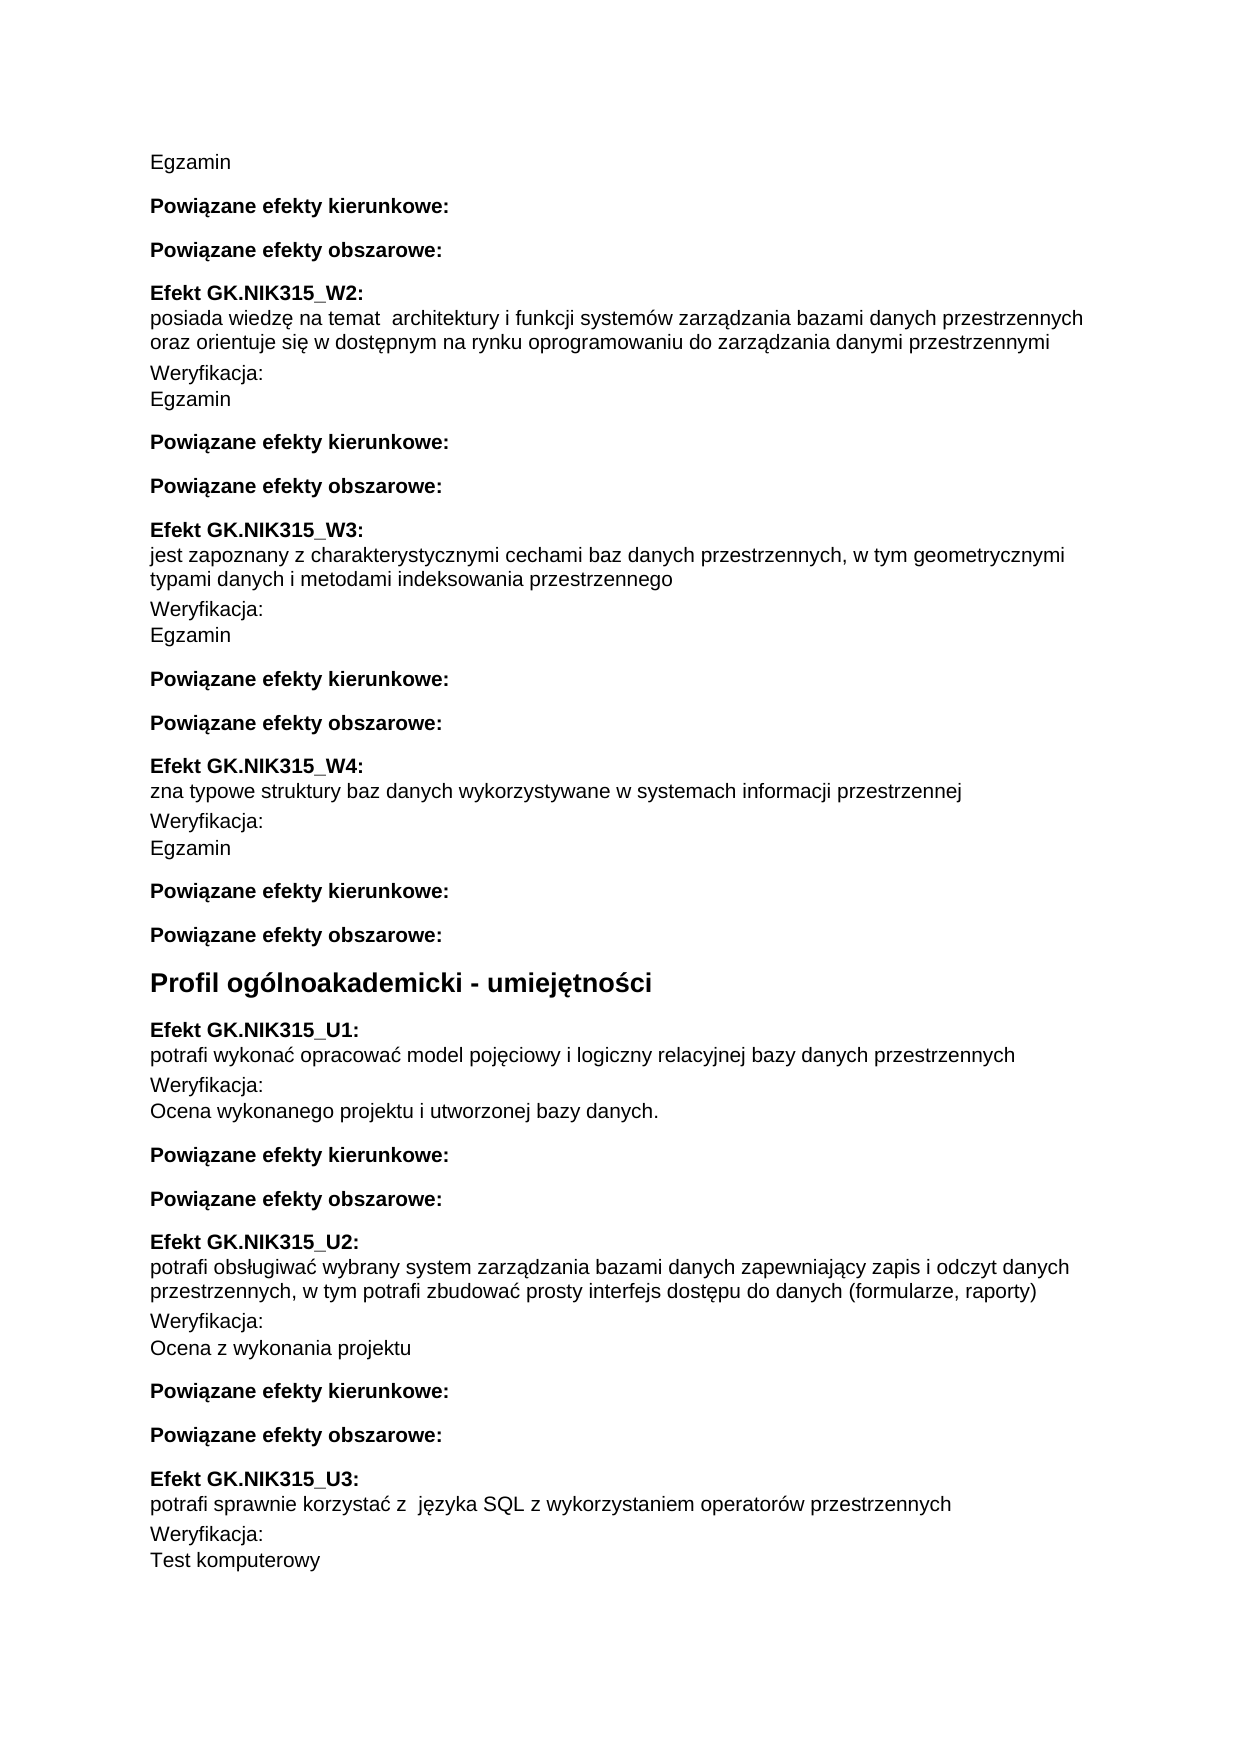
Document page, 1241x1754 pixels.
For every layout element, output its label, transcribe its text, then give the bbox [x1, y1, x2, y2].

subtitle Profil ogólnoakademicki - umiejętności [150, 967, 1090, 998]
text Weryfikacja: [150, 1522, 1090, 1546]
text potrafi sprawnie korzystać z języka SQL z wykorzystaniem operatorów przestrzennych [150, 1492, 1090, 1516]
text Efekt GK.NIK315_U3: [150, 1467, 1090, 1491]
text Powiązane efekty obszarowe: [150, 923, 1090, 947]
text potrafi obsługiwać wybrany system zarządzania bazami danych zapewniający zapis i odczyt danych przestrzennych, w tym potrafi zbudować prosty interfejs dostępu do danych (formularze, raporty) [150, 1255, 1090, 1303]
text Ocena wykonanego projektu i utworzonej bazy danych. [150, 1099, 1090, 1123]
text Weryfikacja: [150, 597, 1090, 621]
text Powiązane efekty kierunkowe: [150, 1379, 1090, 1403]
text Efekt GK.NIK315_W4: [150, 754, 1090, 778]
text potrafi wykonać opracować model pojęciowy i logiczny relacyjnej bazy danych przestrzennych [150, 1043, 1090, 1067]
text Efekt GK.NIK315_U2: [150, 1230, 1090, 1254]
text jest zapoznany z charakterystycznymi cechami baz danych przestrzennych, w tym geometrycznymi typami danych i metodami indeksowania przestrzennego [150, 543, 1090, 591]
text Powiązane efekty kierunkowe: [150, 879, 1090, 903]
text Powiązane efekty kierunkowe: [150, 194, 1090, 218]
text Egzamin [150, 386, 1090, 410]
text Powiązane efekty kierunkowe: [150, 1143, 1090, 1167]
text Efekt GK.NIK315_U1: [150, 1018, 1090, 1042]
text Test komputerowy [150, 1548, 1090, 1572]
text posiada wiedzę na temat architektury i funkcji systemów zarządzania bazami danych przestrzennych oraz orientuje się w dostępnym na rynku oprogramowaniu do zarządzania danymi przestrzennymi [150, 306, 1090, 354]
text Efekt GK.NIK315_W2: [150, 281, 1090, 305]
text Egzamin [150, 623, 1090, 647]
text Weryfikacja: [150, 809, 1090, 833]
text Powiązane efekty obszarowe: [150, 1186, 1090, 1210]
text Egzamin [150, 150, 1090, 174]
text Weryfikacja: [150, 360, 1090, 384]
text Ocena z wykonania projektu [150, 1335, 1090, 1359]
text Powiązane efekty obszarowe: [150, 1423, 1090, 1447]
text Egzamin [150, 835, 1090, 859]
text Efekt GK.NIK315_W3: [150, 518, 1090, 542]
text Weryfikacja: [150, 1073, 1090, 1097]
text Weryfikacja: [150, 1309, 1090, 1333]
text Powiązane efekty obszarowe: [150, 237, 1090, 261]
text Powiązane efekty obszarowe: [150, 474, 1090, 498]
text Powiązane efekty kierunkowe: [150, 667, 1090, 691]
text Powiązane efekty kierunkowe: [150, 430, 1090, 454]
text Powiązane efekty obszarowe: [150, 710, 1090, 734]
text zna typowe struktury baz danych wykorzystywane w systemach informacji przestrzennej [150, 779, 1090, 803]
